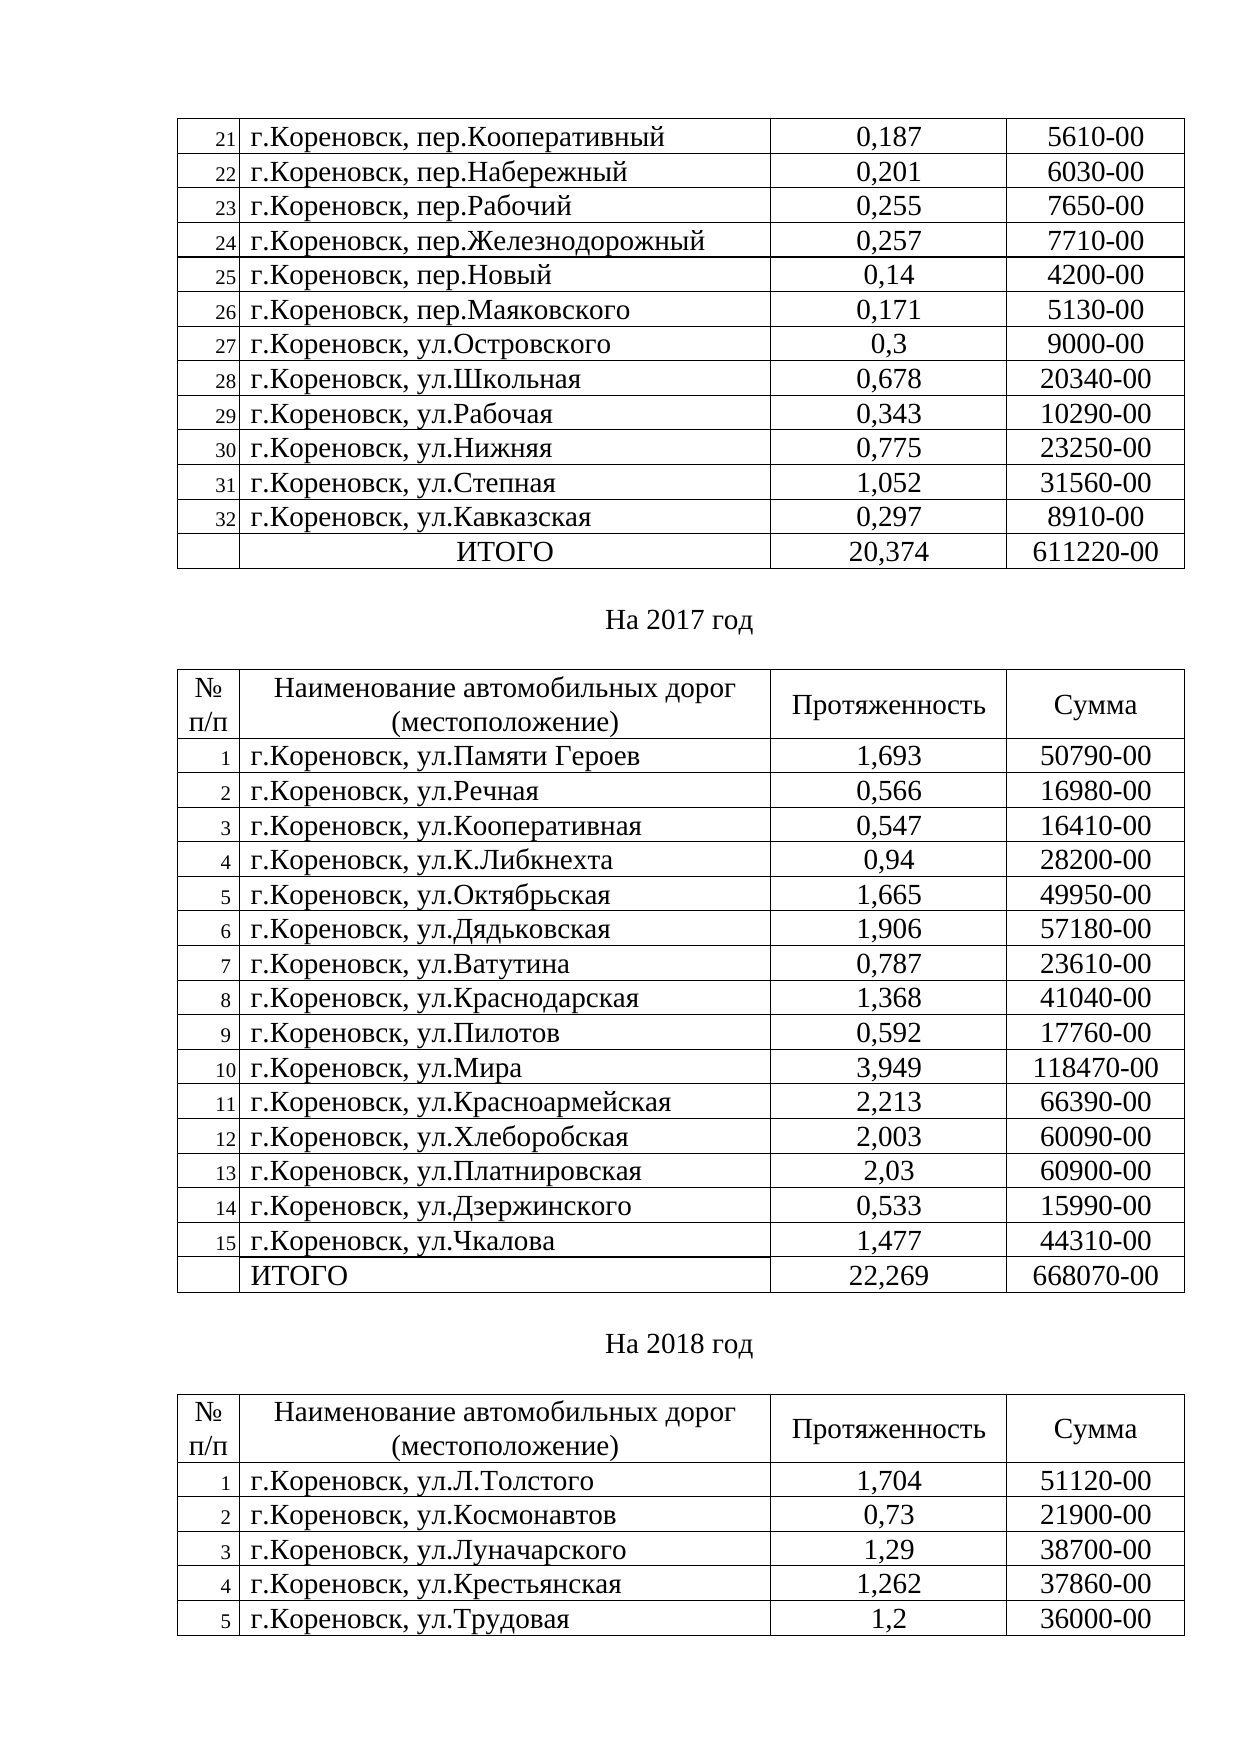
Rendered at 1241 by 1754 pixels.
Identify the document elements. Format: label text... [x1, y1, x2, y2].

table_cell 23610-00 [1007, 946, 1184, 979]
table_cell [178, 154, 239, 187]
table_header Протяженность [771, 670, 1006, 737]
table_cell 0,94 [771, 842, 1006, 876]
table_cell [178, 534, 239, 568]
table_header Сумма [1007, 670, 1184, 737]
table_cell 0,201 [771, 154, 1006, 187]
table_cell 23250-00 [1007, 430, 1184, 464]
table_cell 0,187 [771, 119, 1006, 153]
table_cell 31560-00 [1007, 465, 1184, 498]
table_cell г.Кореновск, ул.К.Либкнехта [240, 842, 770, 876]
table_cell 611220-00 [1007, 534, 1184, 568]
table_cell г.Кореновск, ул.Красноармейская [240, 1084, 770, 1118]
table_cell 20340-00 [1007, 361, 1184, 395]
table_cell г.Кореновск, ул.Школьная [240, 361, 770, 395]
table_cell 1,665 [771, 877, 1006, 910]
table_cell [178, 1463, 239, 1496]
table_cell [178, 500, 239, 533]
table_cell 15990-00 [1007, 1188, 1184, 1222]
table_cell г.Кореновск, пер.Кооперативный [240, 119, 770, 153]
table_cell г.Кореновск, ул.Крестьянская [240, 1566, 770, 1600]
table_cell г.Кореновск, ул.Нижняя [240, 430, 770, 464]
table_cell 17760-00 [1007, 1015, 1184, 1049]
table_header Наименование автомобильных дорог (местоположение) [240, 1395, 770, 1462]
table_cell 1,368 [771, 981, 1006, 1014]
table_cell 5130-00 [1007, 292, 1184, 326]
table_cell 0,171 [771, 292, 1006, 326]
table_cell [178, 188, 239, 222]
table_cell 60090-00 [1007, 1119, 1184, 1152]
table_cell [178, 1188, 239, 1222]
table_cell г.Кореновск, ул.Чкалова [240, 1223, 770, 1256]
table_cell г.Кореновск, пер.Железнодорожный [240, 223, 770, 256]
table_cell 7710-00 [1007, 223, 1184, 256]
table_cell 16410-00 [1007, 808, 1184, 841]
table_cell 1,477 [771, 1223, 1006, 1256]
table_cell [178, 1050, 239, 1083]
table_cell 0,533 [771, 1188, 1006, 1222]
table_cell г.Кореновск, ул.Дядьковская [240, 911, 770, 945]
table_cell г.Кореновск, ул.Пилотов [240, 1015, 770, 1049]
table_cell г.Кореновск, ул.Степная [240, 465, 770, 498]
table_cell [178, 361, 239, 395]
table_cell г.Кореновск, ул.Платнировская [240, 1154, 770, 1187]
table_cell 36000-00 [1007, 1601, 1184, 1634]
table_cell 4200-00 [1007, 258, 1184, 291]
table_cell 1,2 [771, 1601, 1006, 1634]
table_cell г.Кореновск, ул.Островского [240, 327, 770, 360]
table_cell [178, 292, 239, 326]
table_cell 0,14 [771, 258, 1006, 291]
table_cell 0,343 [771, 396, 1006, 429]
table_cell г.Кореновск, пер.Набережный [240, 154, 770, 187]
table_cell [178, 1084, 239, 1118]
table_cell 1,052 [771, 465, 1006, 498]
table_cell ИТОГО [240, 534, 770, 568]
table_cell г.Кореновск, ул.Речная [240, 773, 770, 807]
table_cell [178, 1566, 239, 1600]
table_cell 6030-00 [1007, 154, 1184, 187]
table_cell г.Кореновск, ул.Ватутина [240, 946, 770, 979]
table_cell [178, 1119, 239, 1152]
table_cell 49950-00 [1007, 877, 1184, 910]
table_cell 51120-00 [1007, 1463, 1184, 1496]
table_cell 21900-00 [1007, 1497, 1184, 1531]
table_cell г.Кореновск, ул.Трудовая [240, 1601, 770, 1634]
table_header Сумма [1007, 1395, 1184, 1462]
table_cell г.Кореновск, ул.Рабочая [240, 396, 770, 429]
table_cell 28200-00 [1007, 842, 1184, 876]
table_cell [178, 911, 239, 945]
table_cell г.Кореновск, ул.Космонавтов [240, 1497, 770, 1531]
table_cell 2,03 [771, 1154, 1006, 1187]
table_cell 1,704 [771, 1463, 1006, 1496]
table_cell 3,949 [771, 1050, 1006, 1083]
table_cell [178, 327, 239, 360]
table_cell 2,003 [771, 1119, 1006, 1152]
table_cell ИТОГО [240, 1258, 770, 1292]
table_cell [178, 739, 239, 772]
table_cell 37860-00 [1007, 1566, 1184, 1600]
table_cell [178, 1497, 239, 1531]
table_header № п/п [178, 670, 239, 737]
table_cell г.Кореновск, ул.Мира [240, 1050, 770, 1083]
table_cell [178, 1257, 239, 1292]
table_cell 9000-00 [1007, 327, 1184, 360]
table_cell 0,775 [771, 430, 1006, 464]
table_cell г.Кореновск, ул.Луначарского [240, 1532, 770, 1565]
table_header Протяженность [771, 1395, 1006, 1462]
table_cell г.Кореновск, ул.Хлеборобская [240, 1119, 770, 1152]
table_cell 118470-00 [1007, 1050, 1184, 1083]
table_cell г.Кореновск, ул.Краснодарская [240, 981, 770, 1014]
table_cell 16980-00 [1007, 773, 1184, 807]
table_cell г.Кореновск, пер.Маяковского [240, 292, 770, 326]
table_cell 0,255 [771, 188, 1006, 222]
table_cell [178, 1601, 239, 1634]
text На 2017 год [177, 602, 1181, 636]
table_cell г.Кореновск, ул.Памяти Героев [240, 739, 770, 772]
table_header Наименование автомобильных дорог (местоположение) [240, 670, 770, 737]
table_cell [178, 808, 239, 841]
table_cell [178, 877, 239, 910]
table_cell [178, 465, 239, 498]
table_cell [178, 1223, 239, 1256]
table_cell 0,678 [771, 361, 1006, 395]
table_cell 22,269 [771, 1257, 1006, 1292]
table_cell 57180-00 [1007, 911, 1184, 945]
table_cell г.Кореновск, пер.Рабочий [240, 188, 770, 222]
table_cell 60900-00 [1007, 1154, 1184, 1187]
text На 2018 год [177, 1326, 1181, 1360]
table_cell 1,906 [771, 911, 1006, 945]
table_cell 0,297 [771, 500, 1006, 533]
table_cell г.Кореновск, ул.Л.Толстого [240, 1463, 770, 1496]
table_cell [178, 981, 239, 1014]
table_cell 1,693 [771, 739, 1006, 772]
table_cell [178, 773, 239, 807]
table_cell [178, 223, 239, 256]
table_cell 0,787 [771, 946, 1006, 979]
table_cell 50790-00 [1007, 739, 1184, 772]
table_cell [178, 258, 239, 291]
table_header № п/п [178, 1395, 239, 1462]
table_cell [178, 396, 239, 429]
table_cell 0,547 [771, 808, 1006, 841]
table_cell 20,374 [771, 534, 1006, 568]
table_cell 0,566 [771, 773, 1006, 807]
table_cell г.Кореновск, ул.Кооперативная [240, 808, 770, 841]
table_cell [178, 1015, 239, 1049]
table_cell [178, 119, 239, 153]
table_cell г.Кореновск, ул.Дзержинского [240, 1188, 770, 1222]
table_cell 2,213 [771, 1084, 1006, 1118]
table_cell г.Кореновск, ул.Кавказская [240, 500, 770, 533]
table_cell г.Кореновск, ул.Октябрьская [240, 877, 770, 910]
table_cell 8910-00 [1007, 500, 1184, 533]
table_cell [178, 1532, 239, 1565]
table_cell 44310-00 [1007, 1223, 1184, 1256]
table_cell 1,29 [771, 1532, 1006, 1565]
table_cell [178, 430, 239, 464]
table_cell 0,3 [771, 327, 1006, 360]
table_cell 5610-00 [1007, 119, 1184, 153]
table_cell 66390-00 [1007, 1084, 1184, 1118]
table_cell 0,73 [771, 1497, 1006, 1531]
table_cell 7650-00 [1007, 188, 1184, 222]
table_cell 0,592 [771, 1015, 1006, 1049]
table_cell [178, 946, 239, 979]
table_cell г.Кореновск, пер.Новый [240, 258, 770, 291]
table_cell 41040-00 [1007, 981, 1184, 1014]
table_cell [178, 1154, 239, 1187]
table_cell 1,262 [771, 1566, 1006, 1600]
table_cell 668070-00 [1007, 1257, 1184, 1292]
table_cell 0,257 [771, 223, 1006, 256]
table_cell [178, 842, 239, 876]
table_cell 38700-00 [1007, 1532, 1184, 1565]
table_cell 10290-00 [1007, 396, 1184, 429]
